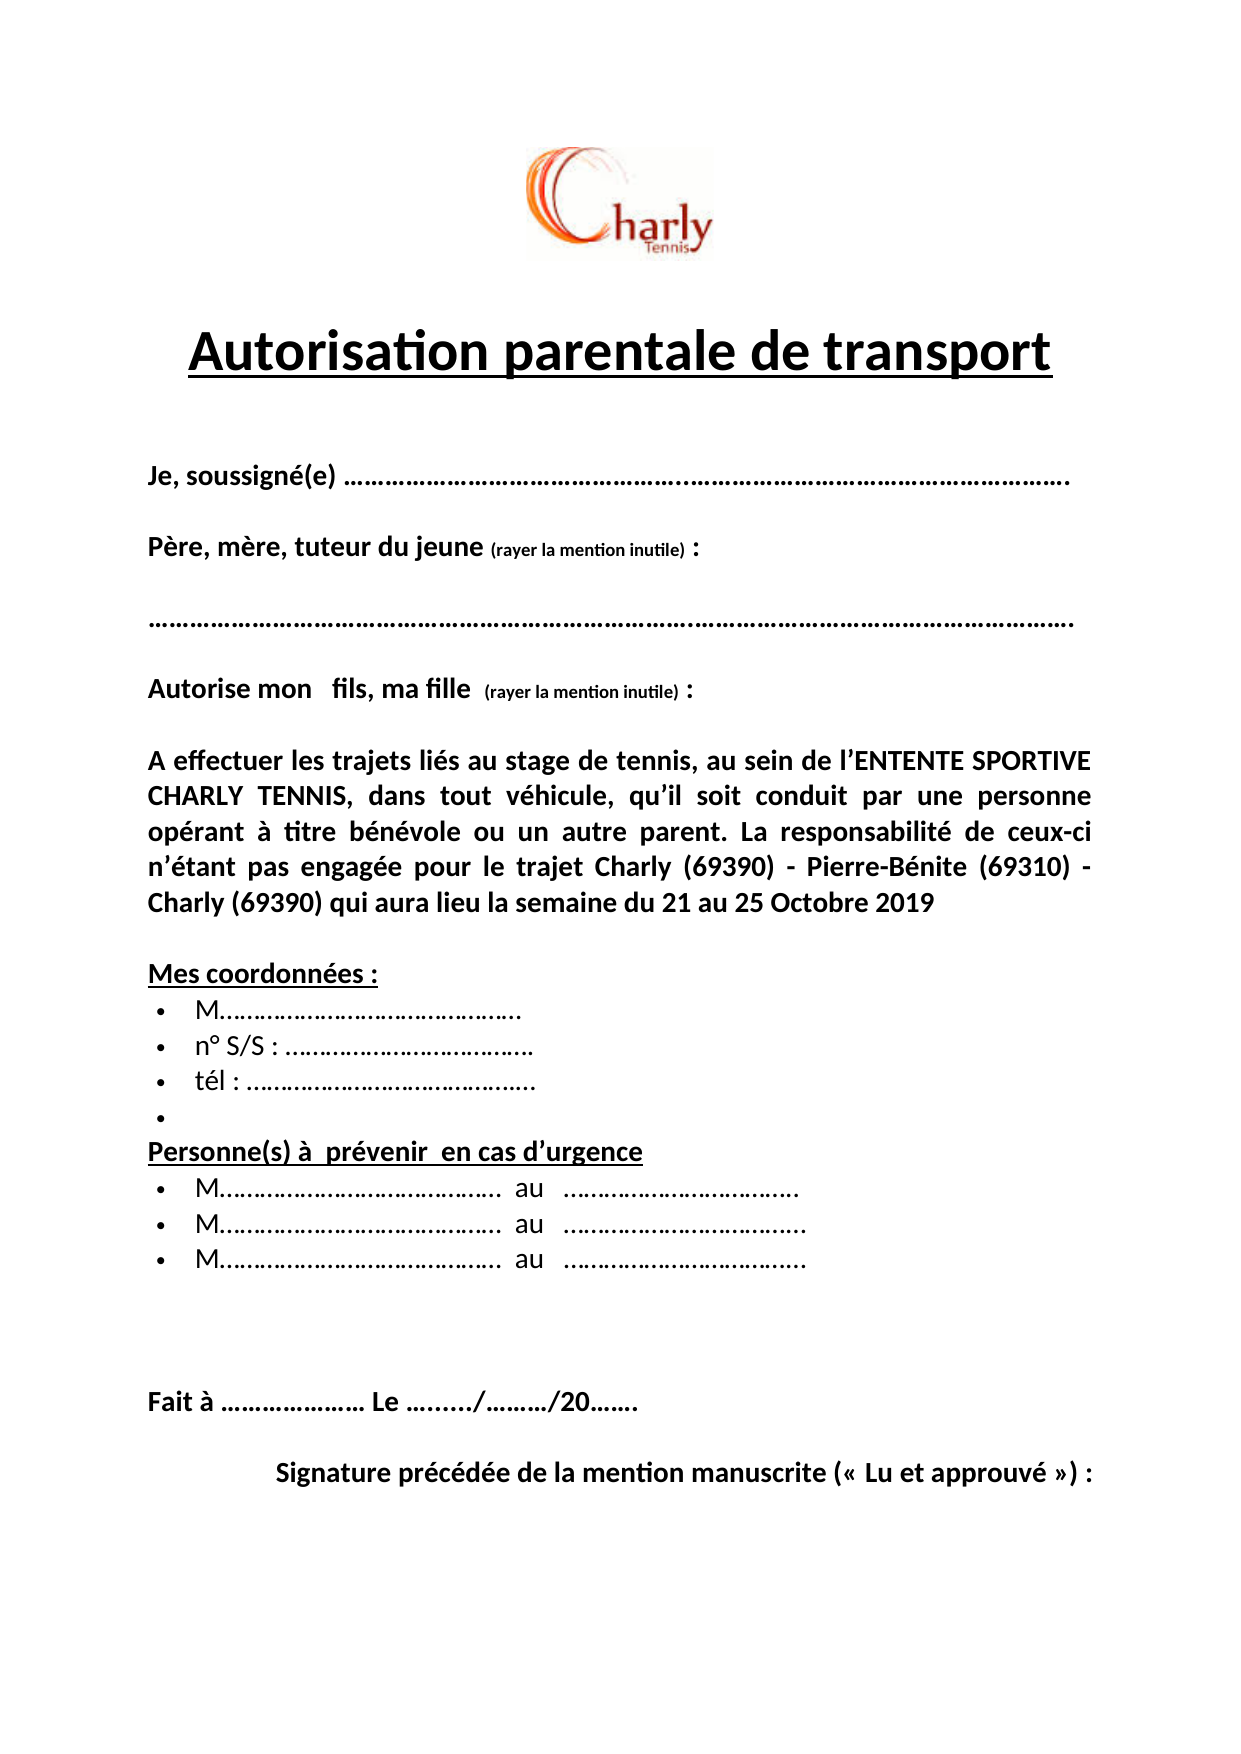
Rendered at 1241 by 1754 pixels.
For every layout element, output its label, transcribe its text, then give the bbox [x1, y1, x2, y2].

text Autorisation parentale de transport [148, 314, 1093, 385]
text A effectuer les trajets liés au stage de tennis, au sein de l’ENTENTE SPORTIVE CHARLY TENNIS, dans tout véhicule, qu’il soit conduit par une personne opérant à titre bénévole ou un autre parent. La responsabilité de ceux-ci n’étant pas engagée pour le trajet Charly (69390) - Pierre-Bénite (69310) - Charly (69390) qui aura lieu la semaine du 21 au 25 Octobre 2019 [148, 742, 1093, 920]
text Signature précédée de la mention manuscrite (« Lu et approuvé ») : [148, 1454, 1093, 1490]
text Je, soussigné(e) …………………………………………..………………………………………………. [148, 457, 1093, 492]
list n° S/S : ………………………………. [157, 1027, 1046, 1062]
list M…………………………………… au ……………………………... [157, 1240, 1046, 1276]
list M……………………………………… [157, 991, 1046, 1027]
text Personne(s) à prévenir en cas d’urgence [148, 1133, 1093, 1169]
text Fait à ………………… Le …....../………/20……. [148, 1383, 1093, 1418]
list tél : ………………………………….… [157, 1062, 1046, 1098]
list M…………………………………… au ……………………………... [157, 1205, 1046, 1240]
text …………………………………………………………………….………………………………………………. [148, 599, 1093, 635]
text Père, mère, tuteur du jeune (rayer la mention inutile) : [148, 528, 1093, 563]
picture [526, 147, 714, 261]
list M…………………………………… au …………………………….. [157, 1169, 1046, 1205]
text Mes coordonnées : [148, 955, 1093, 991]
text Autorise mon fils, ma fille (rayer la mention inutile) : [148, 670, 1093, 706]
